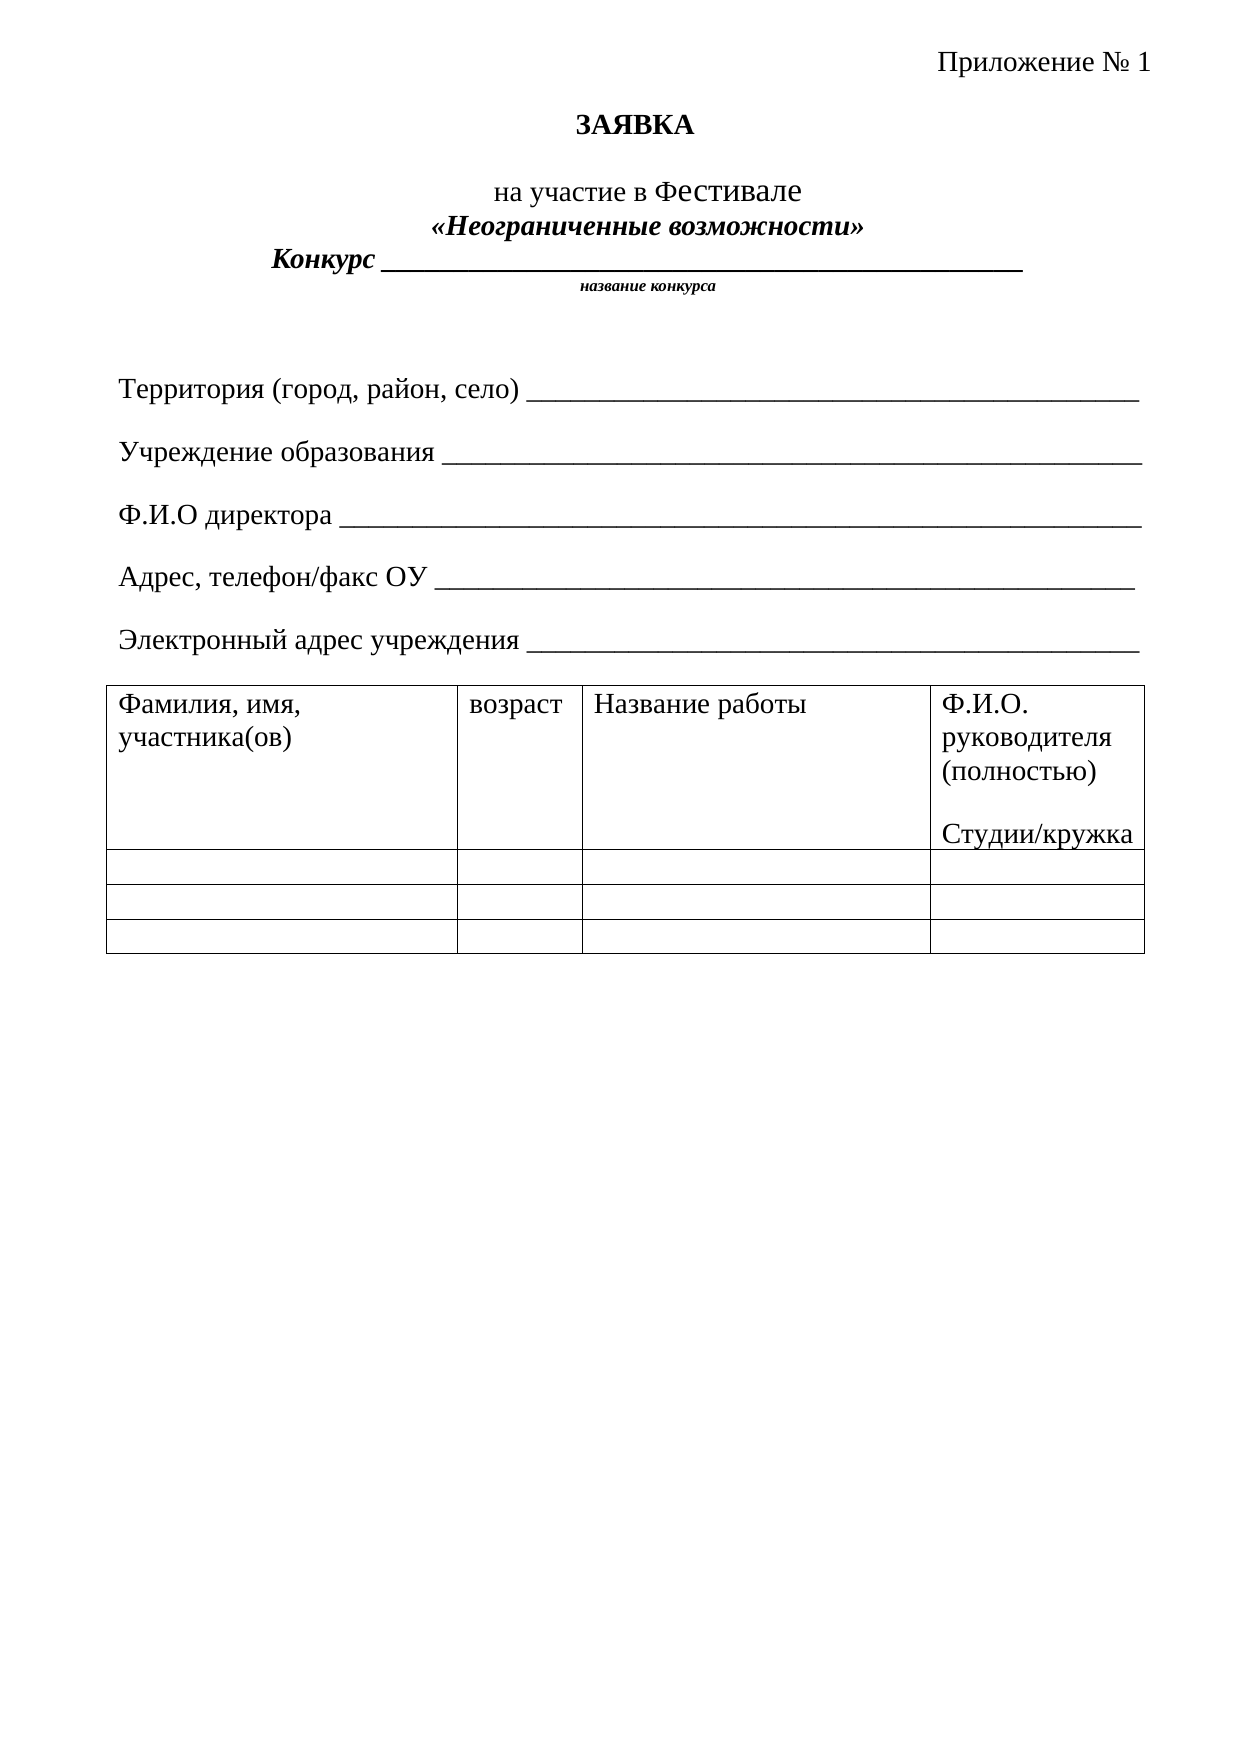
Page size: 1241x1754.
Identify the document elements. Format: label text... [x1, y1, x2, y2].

table_cell [931, 885, 1144, 918]
table_cell [583, 920, 930, 953]
text Ф.И.О директора _______________________________________________________ [118, 497, 1152, 530]
table_cell [931, 850, 1144, 884]
text на участие в Фестивале [170, 170, 1100, 208]
table_cell [931, 920, 1144, 953]
table_cell [583, 850, 930, 884]
text название конкурса [170, 275, 1100, 309]
table_cell [107, 920, 457, 953]
table_header возраст [458, 686, 582, 849]
table_cell [107, 885, 457, 918]
text Учреждение образования ________________________________________________ [118, 434, 1152, 468]
text Конкурс ____________________________________________ [170, 242, 1100, 275]
table_header Ф.И.О. руководителя (полностью) Студии/кружка [931, 686, 1144, 849]
table_cell [107, 850, 457, 884]
table_header Название работы [583, 686, 930, 849]
text Электронный адрес учреждения __________________________________________ [118, 622, 1152, 656]
text Приложение № 1 [118, 44, 1152, 78]
table_cell [458, 920, 582, 953]
text «Неограниченные возможности» [170, 208, 1100, 242]
text Территория (город, район, село) __________________________________________ [118, 371, 1152, 405]
table_cell [583, 885, 930, 918]
table_cell [458, 885, 582, 918]
table_header Фамилия, имя, участника(ов) [107, 686, 457, 849]
text Адрес, телефон/факс ОУ ________________________________________________ [118, 559, 1152, 593]
text ЗАЯВКА [118, 107, 1152, 141]
table_cell [458, 850, 582, 884]
